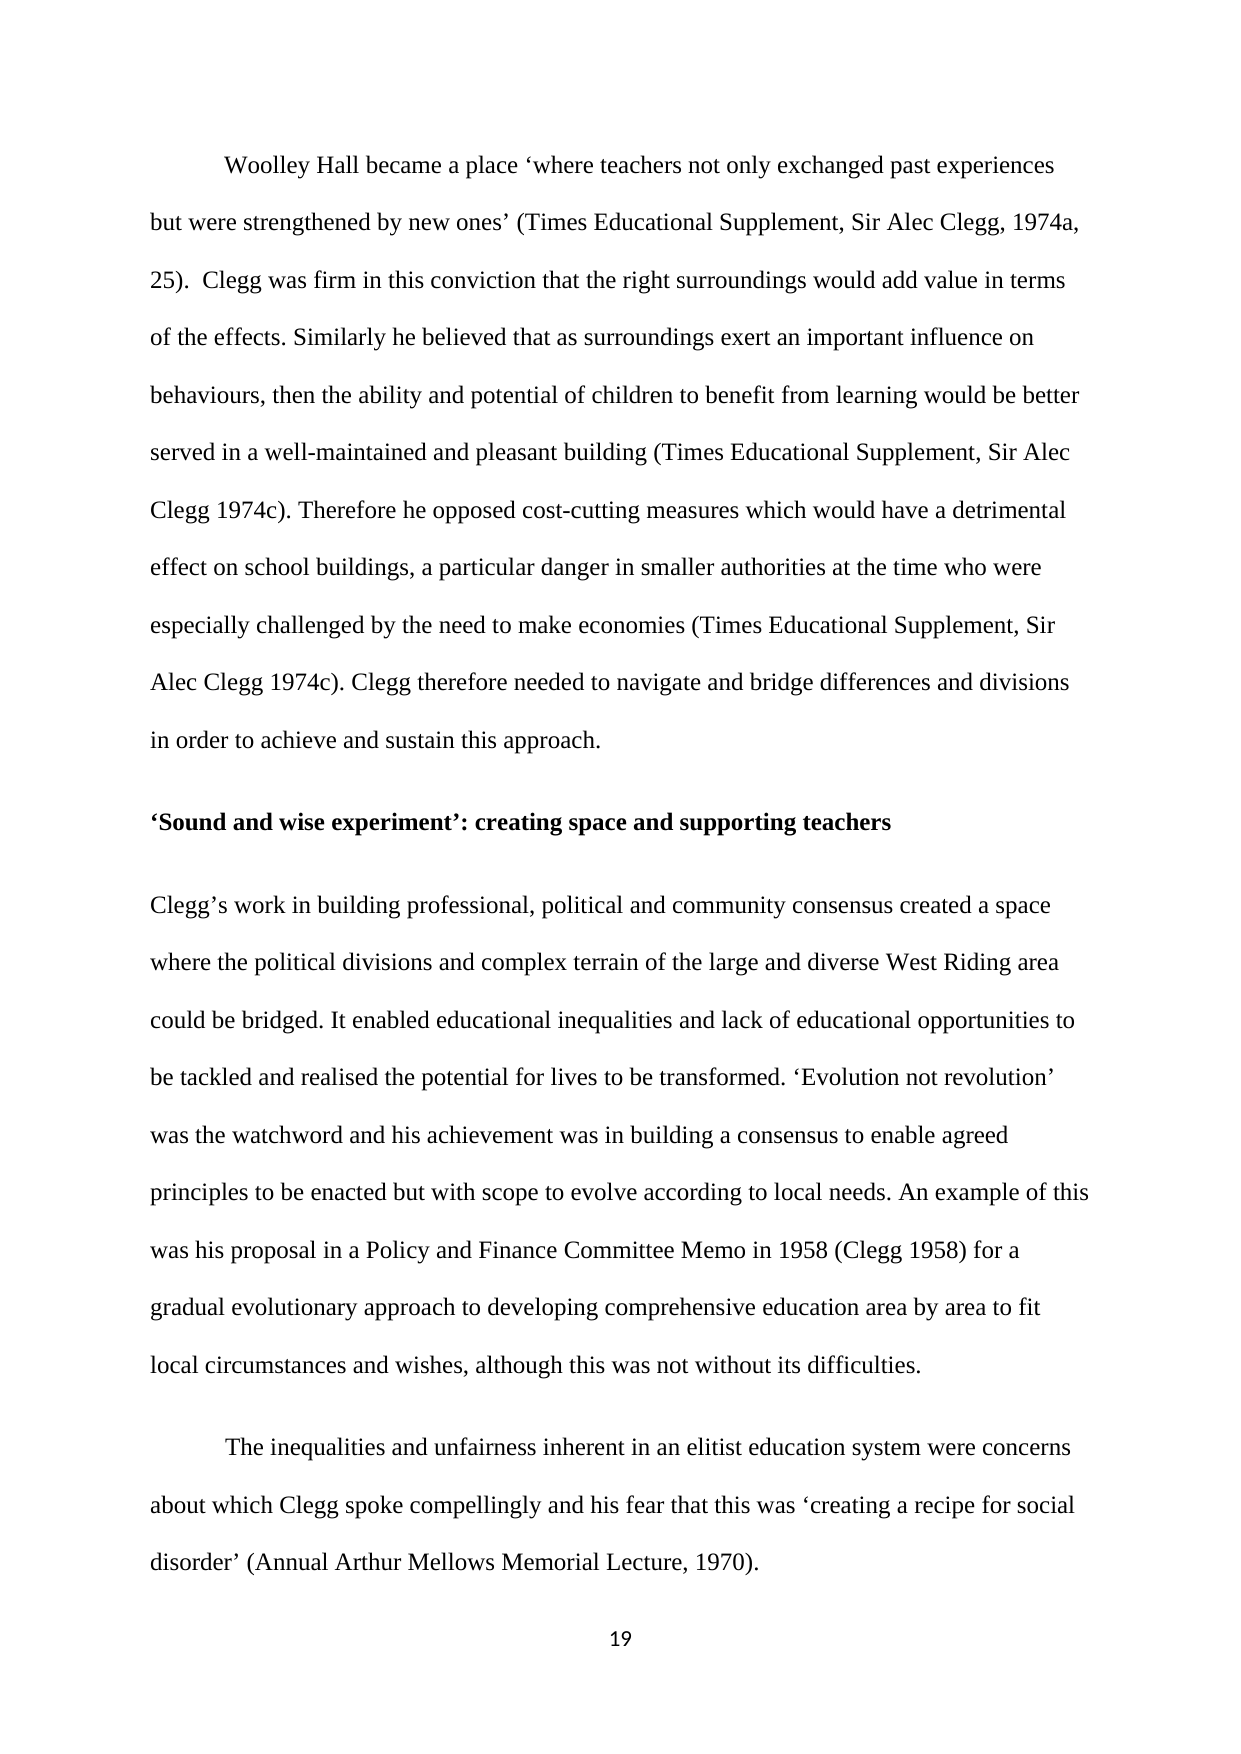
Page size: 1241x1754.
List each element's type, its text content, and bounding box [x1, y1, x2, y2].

text ‘Sound and wise experiment’: creating space and supporting teachers [150, 807, 1090, 836]
text The inequalities and unfairness inherent in an elitist education system were concerns about which Clegg spoke compellingly and his fear that this was ‘creating a recipe for social disorder’ (Annual Arthur Mellows Memorial Lecture, 1970). [150, 1432, 1090, 1576]
text Clegg’s work in building professional, political and community consensus created a space where the political divisions and complex terrain of the large and diverse West Riding area could be bridged. It enabled educational inequalities and lack of educational opportunities to be tackled and realised the potential for lives to be transformed. ‘Evolution not revolution’ was the watchword and his achievement was in building a consensus to enable agreed principles to be enacted but with scope to evolve according to local needs. An example of this was his proposal in a Policy and Finance Committee Memo in 1958 (Clegg 1958) for a gradual evolutionary approach to developing comprehensive education area by area to fit local circumstances and wishes, although this was not without its difficulties. [150, 890, 1090, 1379]
text Woolley Hall became a place ‘where teachers not only exchanged past experiences but were strengthened by new ones’ (Times Educational Supplement, Sir Alec Clegg, 1974a, 25). Clegg was firm in this conviction that the right surroundings would add value in terms of the effects. Similarly he believed that as surroundings exert an important influence on behaviours, then the ability and potential of children to benefit from learning would be better served in a well-maintained and pleasant building (Times Educational Supplement, Sir Alec Clegg 1974c). Therefore he opposed cost-cutting measures which would have a detrimental effect on school buildings, a particular danger in smaller authorities at the time who were especially challenged by the need to make economies (Times Educational Supplement, Sir Alec Clegg 1974c). Clegg therefore needed to navigate and bridge differences and divisions in order to achieve and sustain this approach. [150, 150, 1090, 754]
